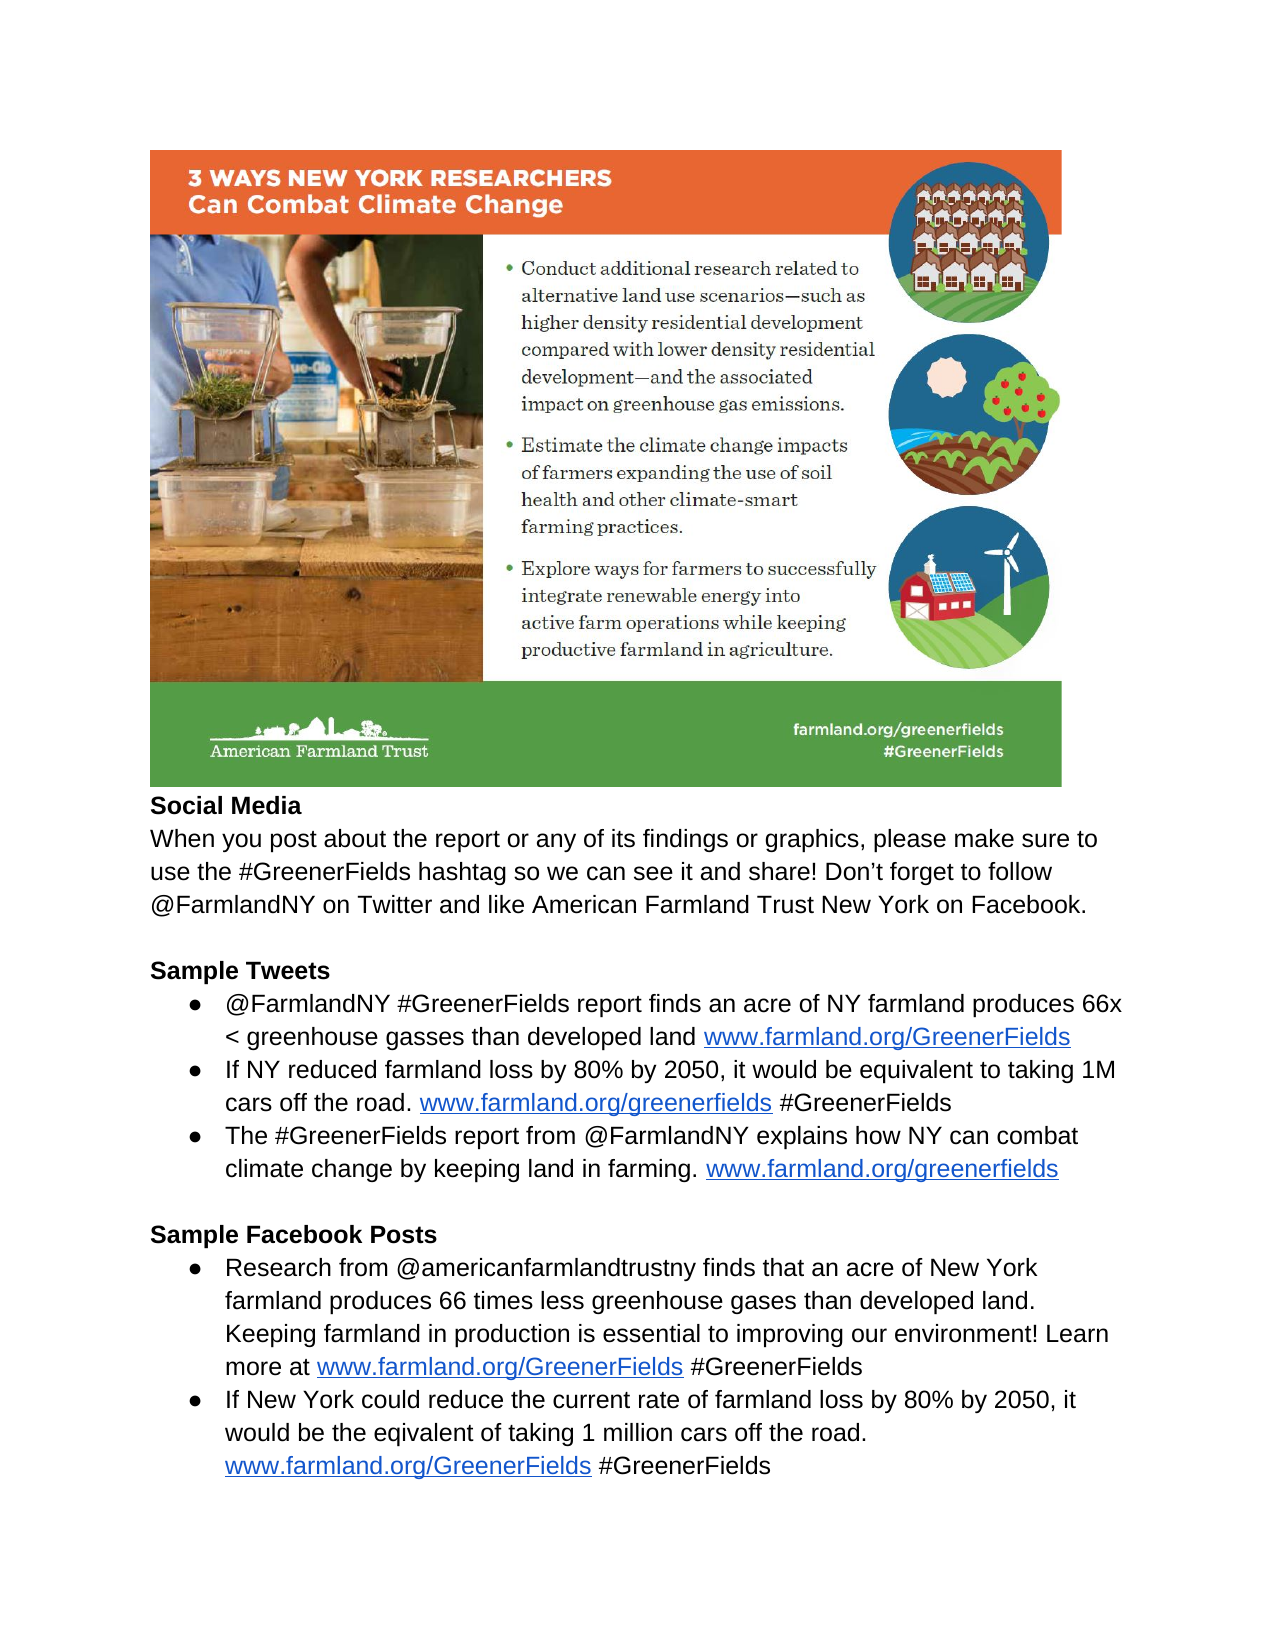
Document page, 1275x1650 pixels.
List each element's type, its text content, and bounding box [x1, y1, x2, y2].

list @FarmlandNY #GreenerFields report finds an acre of NY farmland produces 66x < greenhouse gasses than developed land www.farmland.org/GreenerFields [187, 989, 1125, 1051]
text When you post about the report or any of its findings or graphics, please make sure to use the #GreenerFields hashtag so we can see it and share! Don’t forget to follow @FarmlandNY on Twitter and like American Farmland Trust New York on Facebook. [150, 824, 1125, 918]
list The #GreenerFields report from @FarmlandNY explains how NY can combat climate change by keeping land in farming. www.farmland.org/greenerfields [187, 1121, 1125, 1183]
list If NY reduced farmland loss by 80% by 2050, it would be equivalent to taking 1M cars off the road. www.farmland.org/greenerfields #GreenerFields [187, 1055, 1125, 1117]
text Sample Facebook Posts [150, 1220, 1125, 1249]
list If New York could reduce the current rate of farmland loss by 80% by 2050, it would be the eqivalent of taking 1 million cars off the road. www.farmland.org/GreenerFields #GreenerFields [187, 1385, 1125, 1480]
text Social Media [150, 791, 1125, 819]
picture [150, 150, 1062, 787]
text Sample Tweets [150, 956, 1125, 984]
list Research from @americanfarmlandtrustny finds that an acre of New York farmland produces 66 times less greenhouse gases than developed land. Keeping farmland in production is essential to improving our environment! Learn more at www.farmland.org/GreenerFields #GreenerFields [187, 1253, 1125, 1381]
